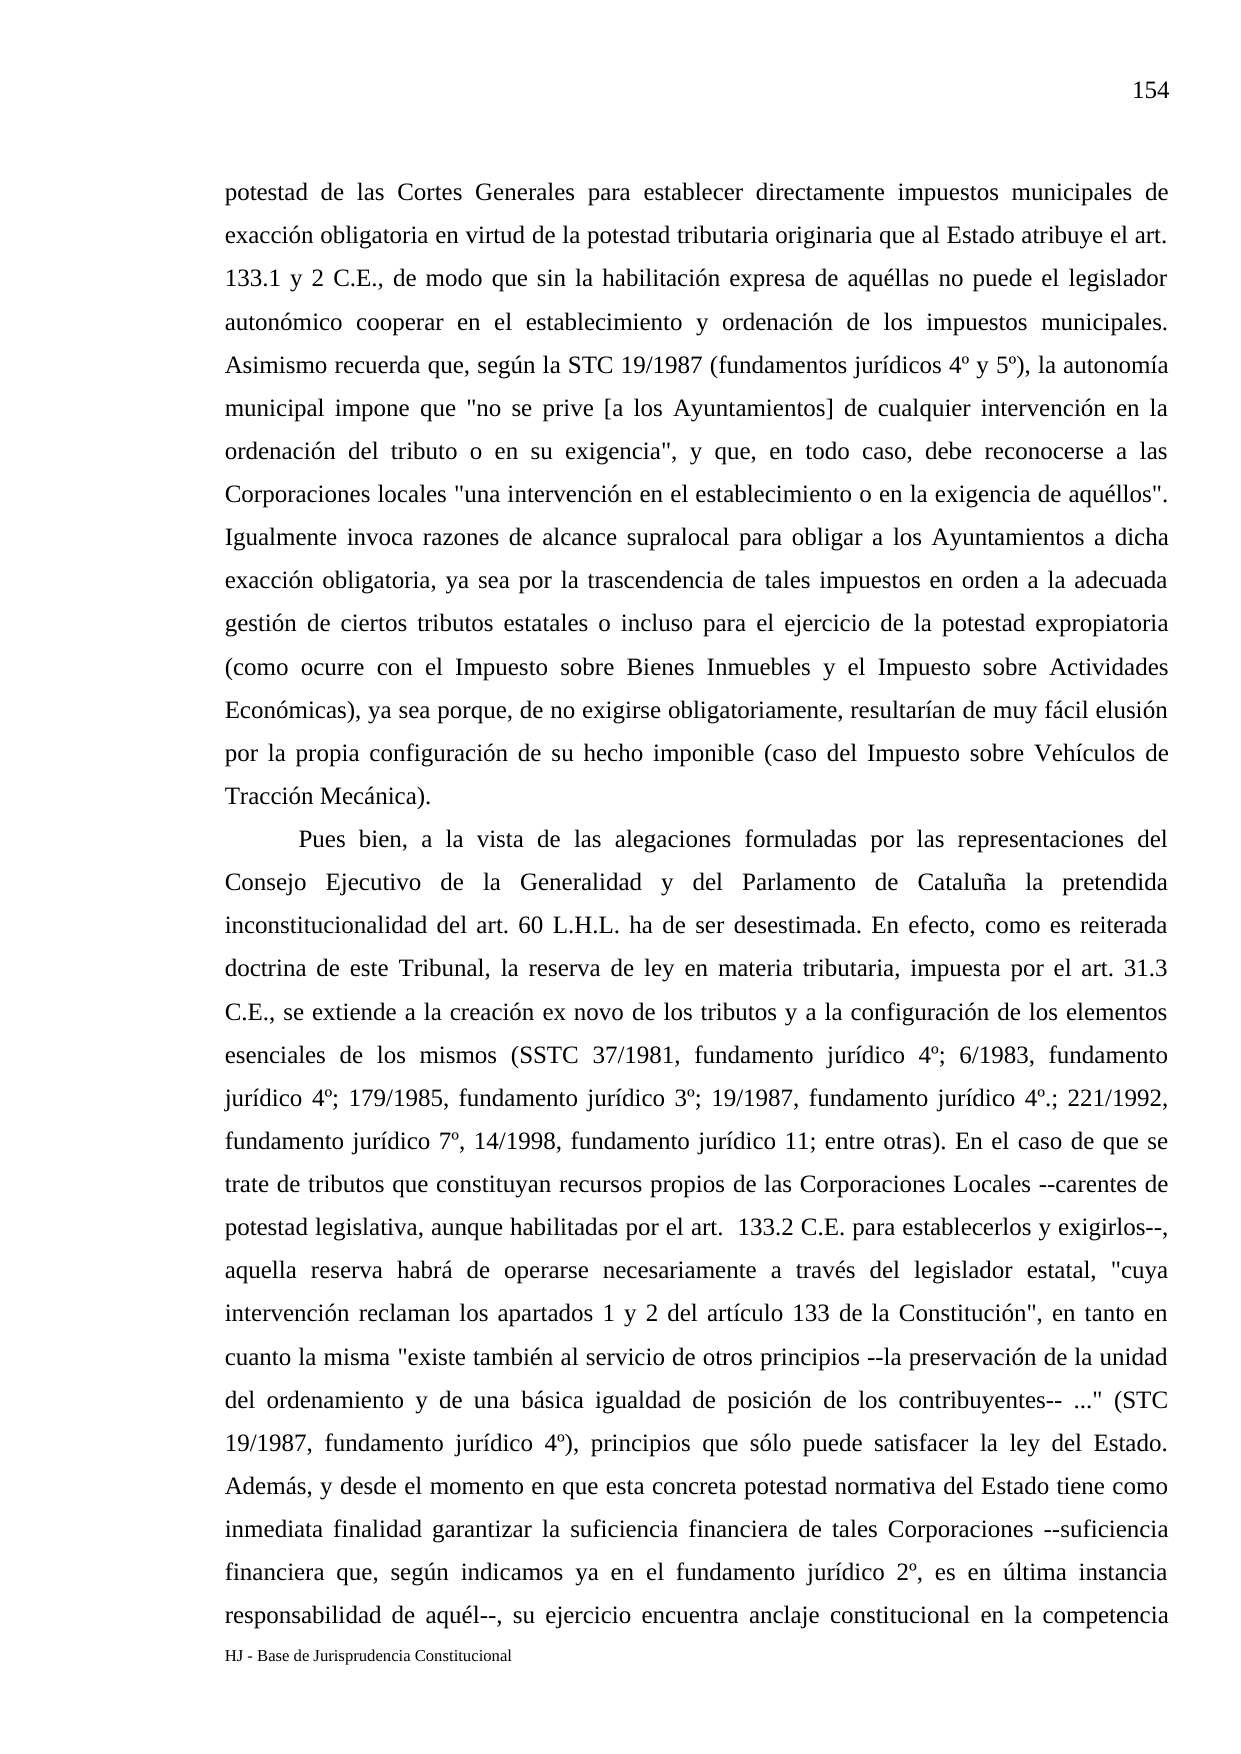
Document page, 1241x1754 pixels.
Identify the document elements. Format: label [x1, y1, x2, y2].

text [224, 177, 1169, 810]
text [224, 824, 1169, 1629]
